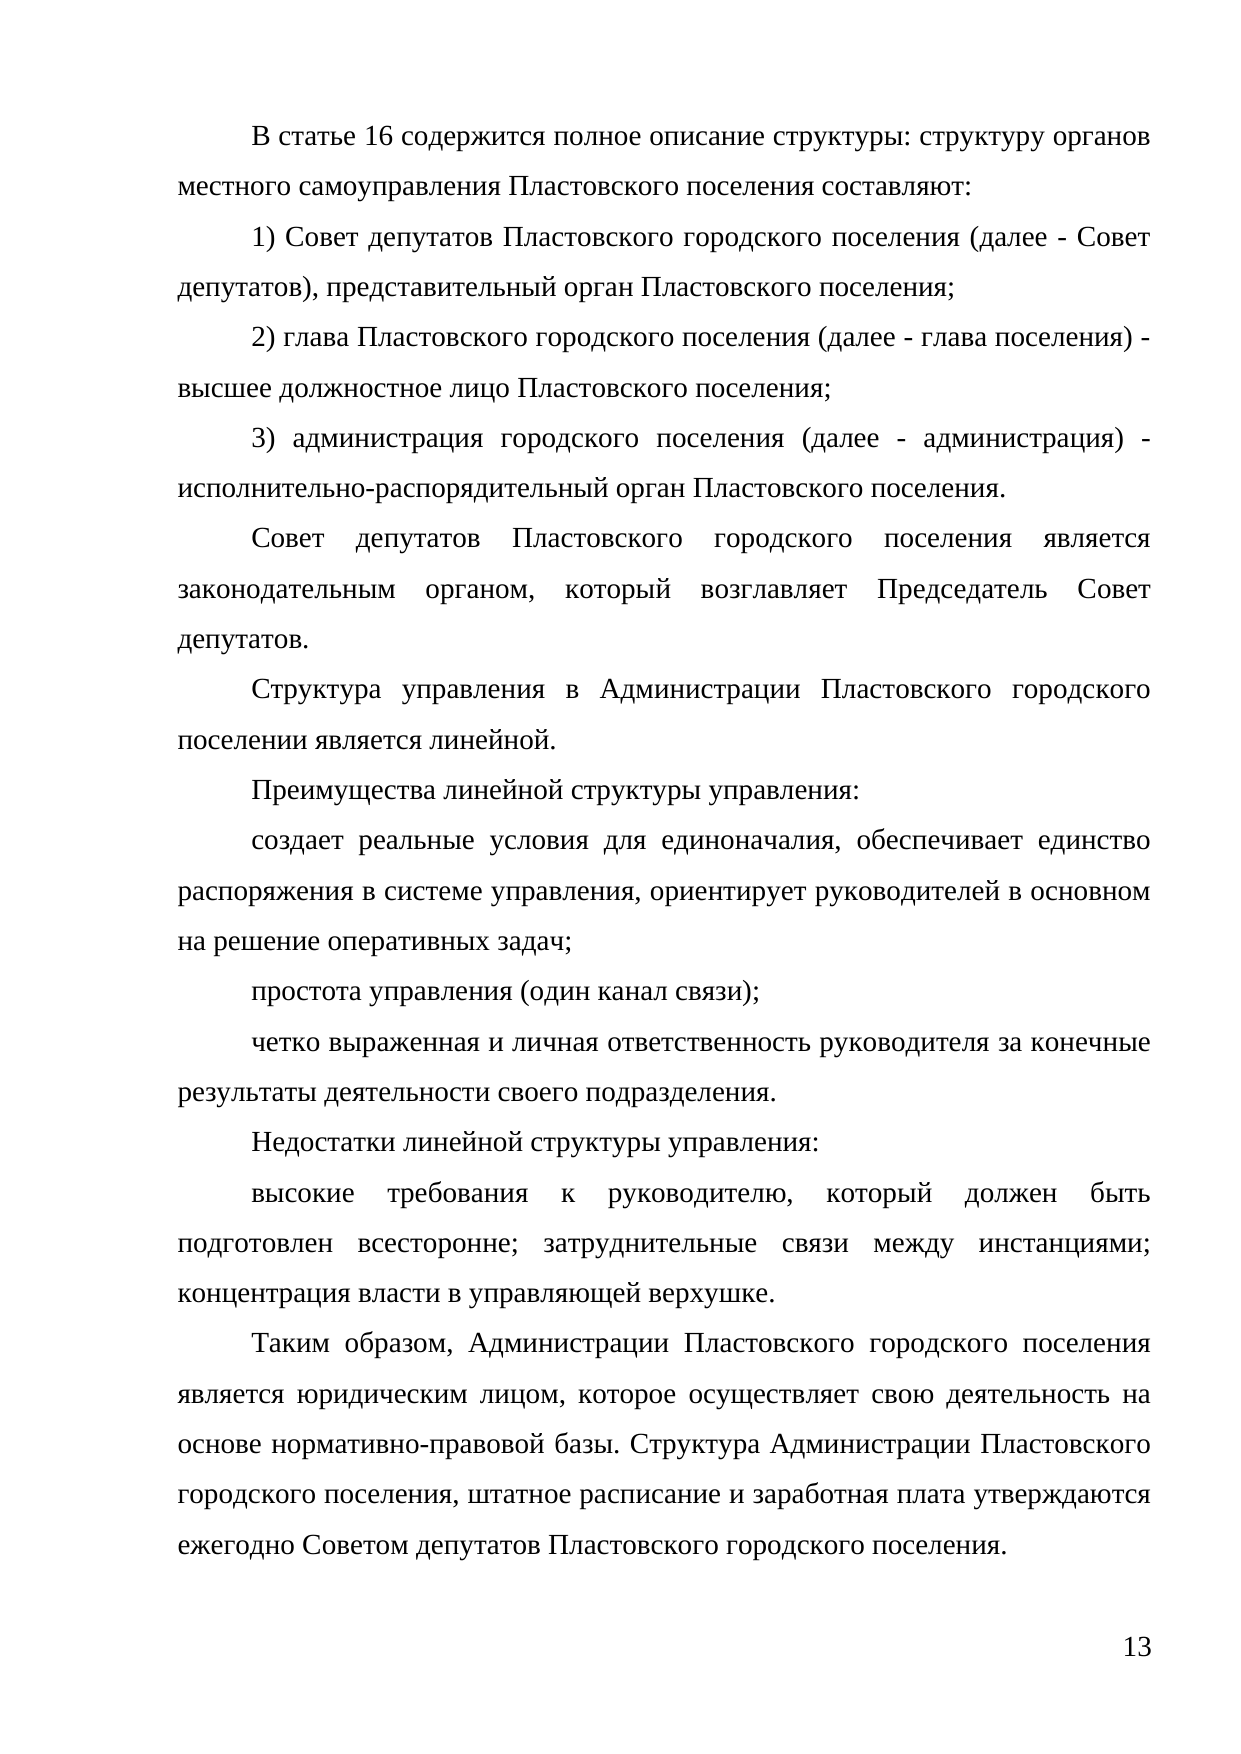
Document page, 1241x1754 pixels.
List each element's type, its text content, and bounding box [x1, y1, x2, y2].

text Недостатки линейной структуры управления: [177, 1124, 1152, 1158]
text Преимущества линейной структуры управления: [177, 772, 1152, 806]
text 1) Совет депутатов Пластовского городского поселения (далее - Совет депутатов), представительный орган Пластовского поселения; [177, 219, 1152, 303]
text высокие требования к руководителю, который должен быть подготовлен всесторонне; затруднительные связи между инстанциями; концентрация власти в управляющей верхушке. [177, 1175, 1152, 1309]
text простота управления (один канал связи); [177, 973, 1152, 1007]
text Совет депутатов Пластовского городского поселения является законодательным органом, который возглавляет Председатель Совет депутатов. [177, 521, 1152, 655]
text 3) администрация городского поселения (далее - администрация) - исполнительно-распорядительный орган Пластовского поселения. [177, 420, 1152, 504]
text 2) глава Пластовского городского поселения (далее - глава поселения) - высшее должностное лицо Пластовского поселения; [177, 319, 1152, 403]
text В статье 16 содержится полное описание структуры: структуру органов местного самоуправления Пластовского поселения составляют: [177, 118, 1152, 202]
text создает реальные условия для единоначалия, обеспечивает единство распоряжения в системе управления, ориентирует руководителей в основном на решение оперативных задач; [177, 822, 1152, 957]
text Таким образом, Администрации Пластовского городского поселения является юридическим лицом, которое осуществляет свою деятельность на основе нормативно-правовой базы. Структура Администрации Пластовского городского поселения, штатное расписание и заработная плата утверждаются ежегодно Советом депутатов Пластовского городского поселения. [177, 1326, 1152, 1560]
text четко выраженная и личная ответственность руководителя за конечные результаты деятельности своего подразделения. [177, 1024, 1152, 1108]
text Структура управления в Администрации Пластовского городского поселении является линейной. [177, 672, 1152, 755]
